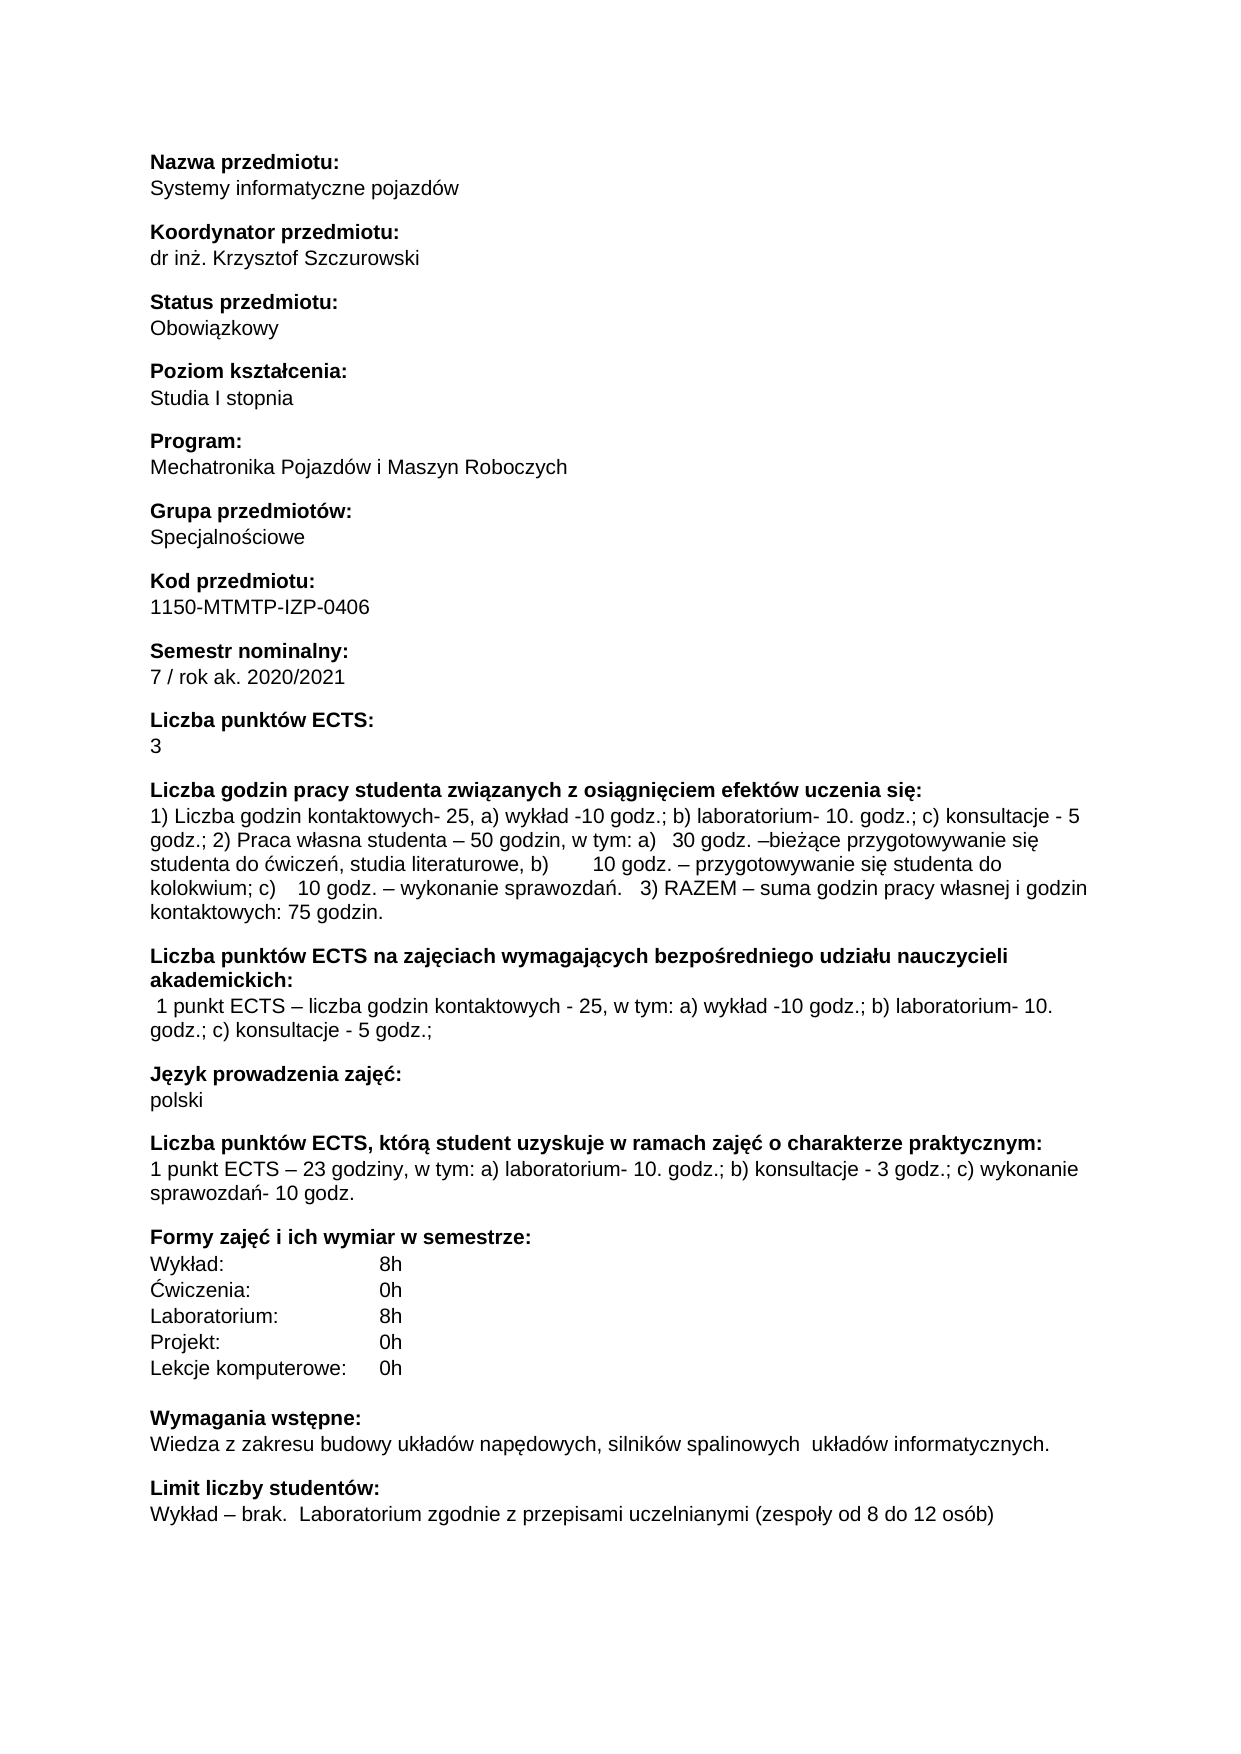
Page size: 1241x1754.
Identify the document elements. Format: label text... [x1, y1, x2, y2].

text 1) Liczba godzin kontaktowych- 25, a) wykład -10 godz.; b) laboratorium- 10. godz.; c) konsultacje - 5 godz.; 2) Praca własna studenta – 50 godzin, w tym: a) 30 godz. –bieżące przygotowywanie się studenta do ćwiczeń, studia literaturowe, b) 10 godz. – przygotowywanie się studenta do kolokwium; c) 10 godz. – wykonanie sprawozdań. 3) RAZEM – suma godzin pracy własnej i godzin kontaktowych: 75 godzin. [150, 804, 1090, 924]
text 3 [150, 734, 1090, 758]
text Limit liczby studentów: [150, 1476, 1090, 1499]
text Liczba punktów ECTS, którą student uzyskuje w ramach zajęć o charakterze praktycznym: [150, 1131, 1090, 1155]
text Wykład – brak. Laboratorium zgodnie z przepisami uczelnianymi (zespoły od 8 do 12 osób) [150, 1502, 1090, 1526]
text Semestr nominalny: [150, 638, 1090, 662]
text Liczba punktów ECTS: [150, 708, 1090, 732]
text Nazwa przedmiotu: [150, 150, 1090, 174]
table_header Wykład: [140, 1252, 367, 1276]
text Program: [150, 429, 1090, 453]
text 1 punkt ECTS – 23 godziny, w tym: a) laboratorium- 10. godz.; b) konsultacje - 3 godz.; c) wykonanie sprawozdań- 10 godz. [150, 1157, 1090, 1205]
text Kod przedmiotu: [150, 569, 1090, 593]
table_cell 0h [369, 1328, 597, 1354]
text polski [150, 1087, 1090, 1111]
text Studia I stopnia [150, 385, 1090, 409]
text Wymagania wstępne: [150, 1406, 1090, 1430]
text Liczba godzin pracy studenta związanych z osiągnięciem efektów uczenia się: [150, 778, 1090, 802]
table_cell 8h [369, 1302, 597, 1328]
text Wiedza z zakresu budowy układów napędowych, silników spalinowych układów informatycznych. [150, 1432, 1090, 1456]
text Status przedmiotu: [150, 289, 1090, 313]
text Mechatronika Pojazdów i Maszyn Roboczych [150, 455, 1090, 479]
table_cell 0h [369, 1276, 597, 1302]
text Język prowadzenia zajęć: [150, 1061, 1090, 1085]
table_cell 0h [369, 1354, 597, 1380]
text Obowiązkowy [150, 316, 1090, 339]
table_cell Lekcje komputerowe: [140, 1356, 367, 1380]
text Grupa przedmiotów: [150, 499, 1090, 523]
table_cell Projekt: [140, 1330, 367, 1354]
text 1150-MTMTP-IZP-0406 [150, 595, 1090, 619]
text Specjalnościowe [150, 525, 1090, 549]
text Systemy informatyczne pojazdów [150, 176, 1090, 200]
text dr inż. Krzysztof Szczurowski [150, 246, 1090, 270]
text 1 punkt ECTS – liczba godzin kontaktowych - 25, w tym: a) wykład -10 godz.; b) laboratorium- 10. godz.; c) konsultacje - 5 godz.; [150, 994, 1090, 1042]
text Formy zajęć i ich wymiar w semestrze: [150, 1225, 1090, 1249]
table_cell Ćwiczenia: [140, 1278, 367, 1302]
table_cell Laboratorium: [140, 1304, 367, 1328]
text Poziom kształcenia: [150, 359, 1090, 383]
text Liczba punktów ECTS na zajęciach wymagających bezpośredniego udziału nauczycieli akademickich: [150, 944, 1090, 992]
table_header 8h [369, 1252, 597, 1276]
text 7 / rok ak. 2020/2021 [150, 664, 1090, 688]
text Koordynator przedmiotu: [150, 220, 1090, 244]
